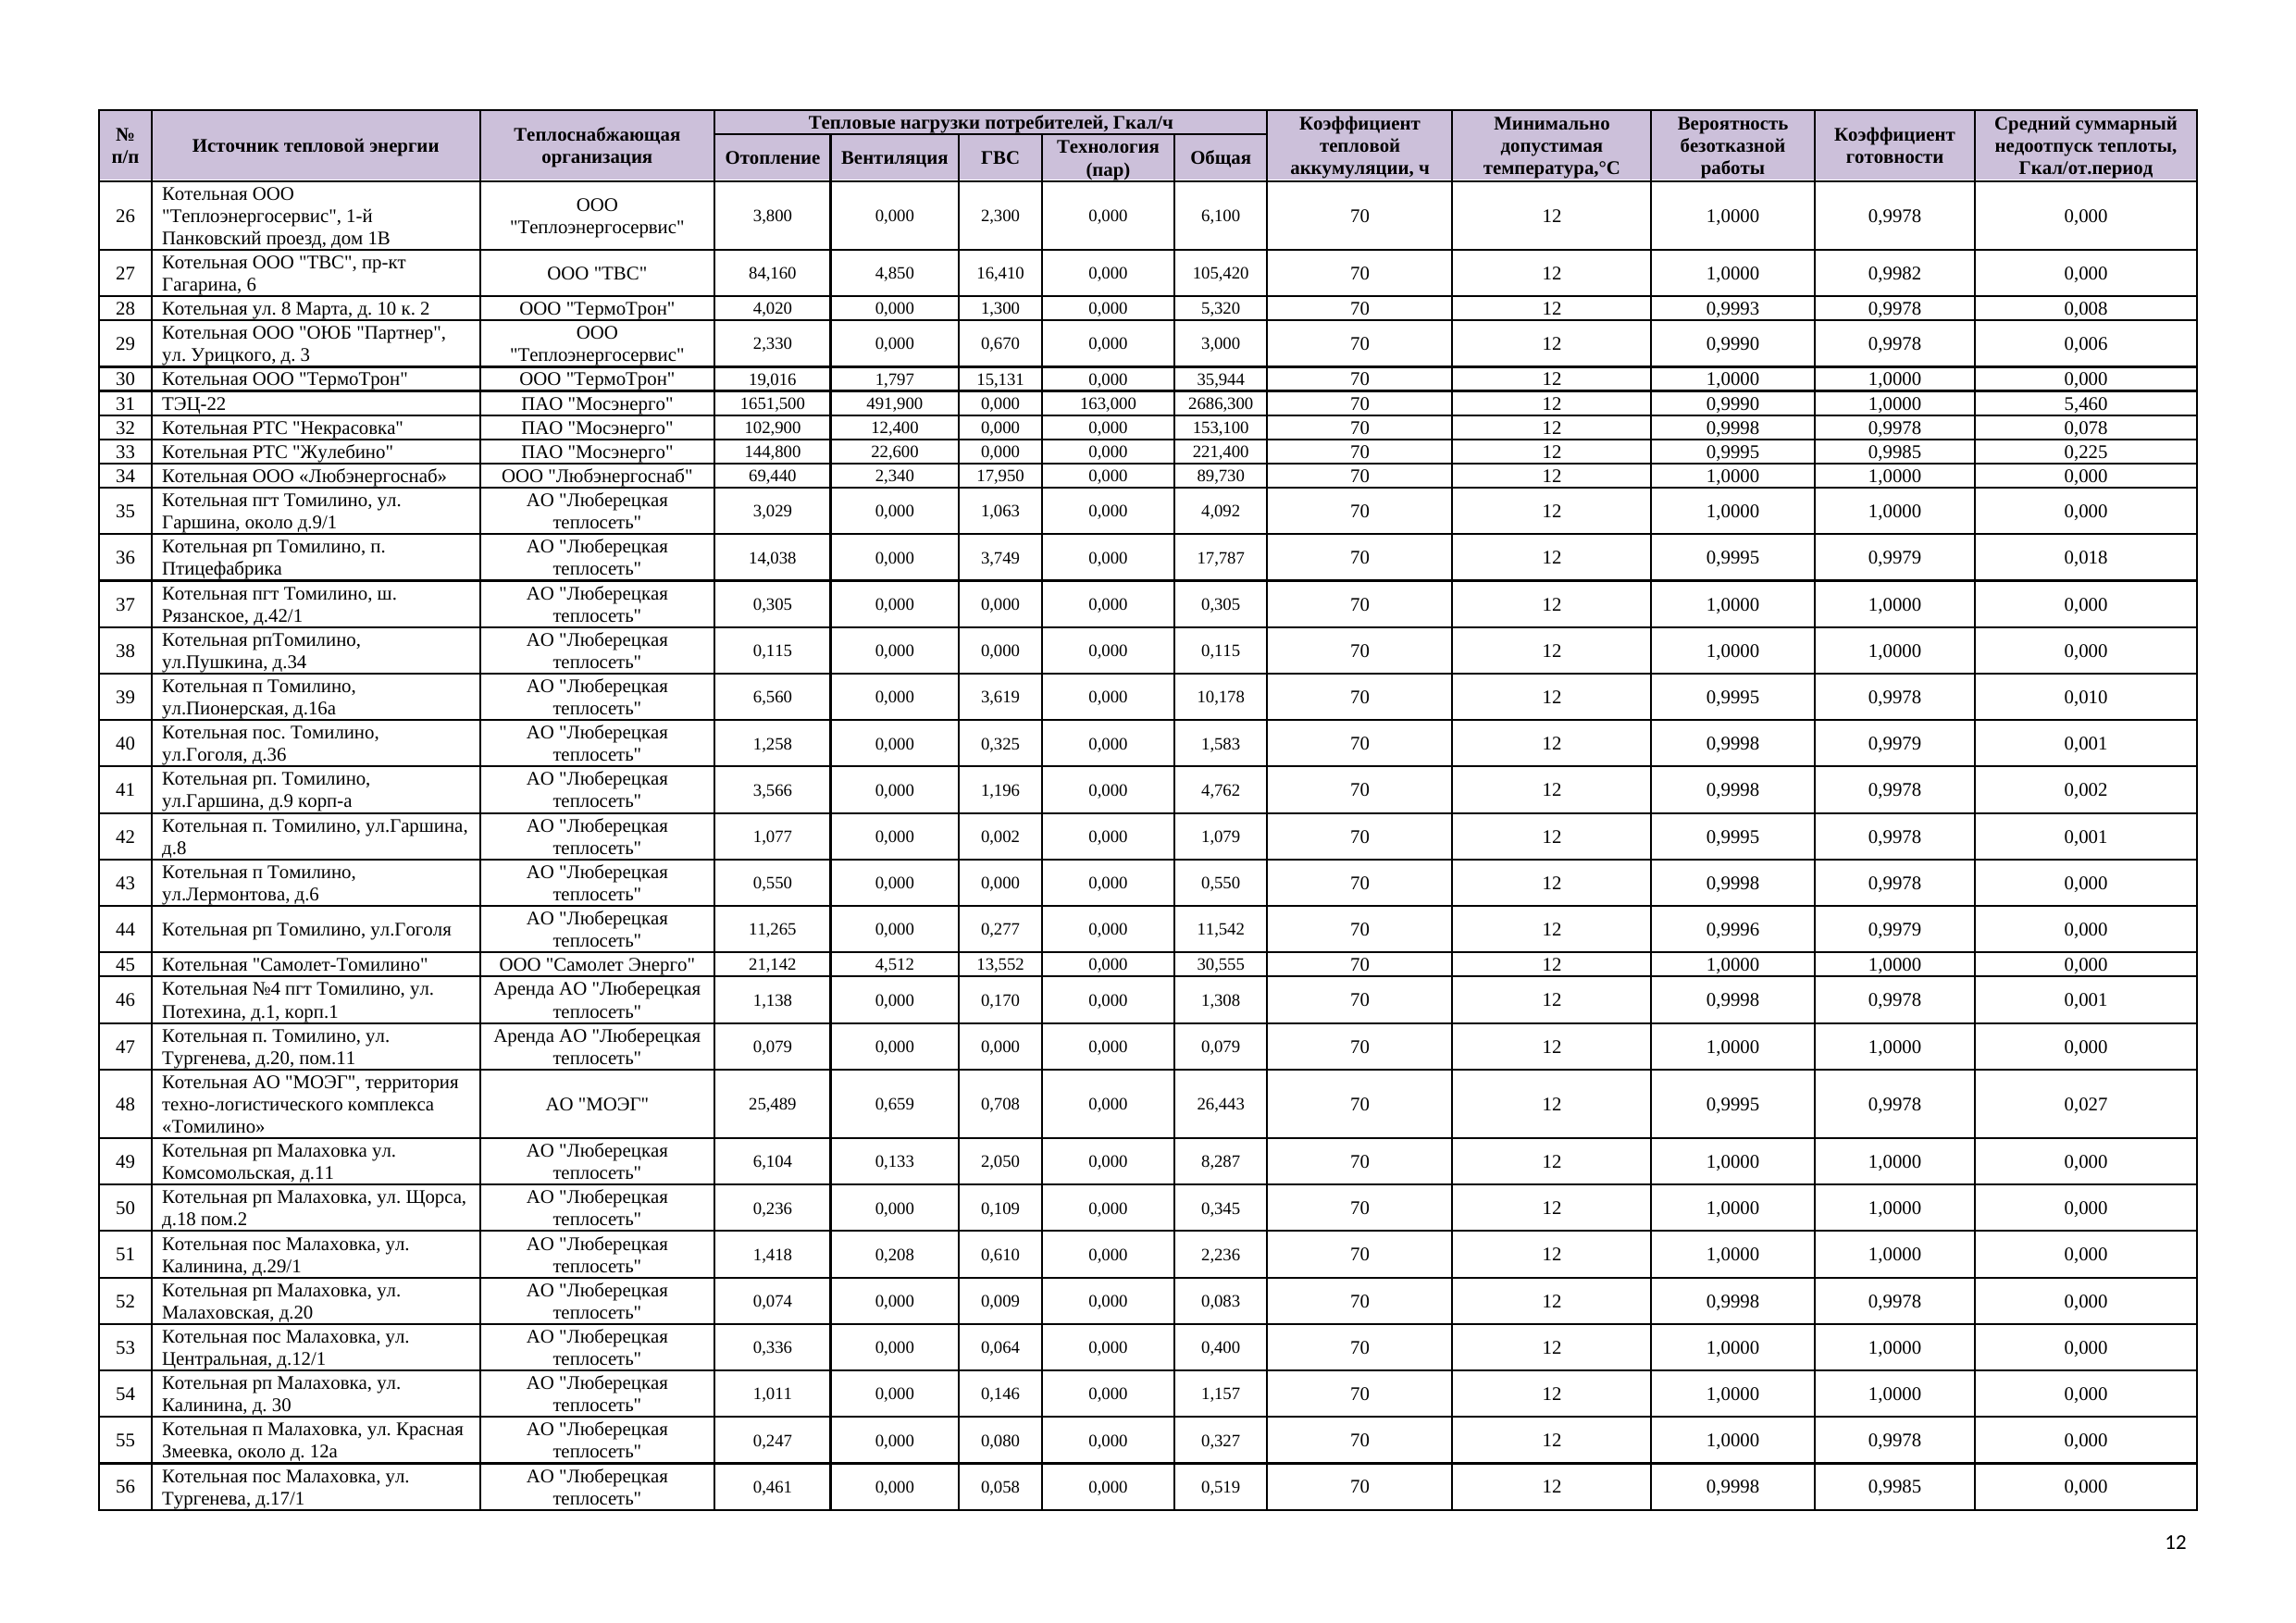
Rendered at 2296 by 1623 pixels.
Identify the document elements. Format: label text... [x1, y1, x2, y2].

table_cell 1,0000 [1652, 1232, 1814, 1276]
table_cell 0,000 [832, 675, 958, 719]
table_cell 0,000 [1976, 1185, 2196, 1230]
table_cell 0,000 [1043, 953, 1173, 975]
table_cell 0,000 [1976, 582, 2196, 626]
table_cell 0,659 [832, 1071, 958, 1137]
table_cell 1,063 [960, 489, 1041, 533]
table_cell АО "Люберецкая теплосеть" [481, 582, 714, 626]
table_cell 70 [1268, 416, 1451, 439]
table_cell 1651,500 [715, 392, 829, 415]
table_cell 70 [1268, 861, 1451, 905]
table_cell 70 [1268, 321, 1451, 365]
table_cell Аренда АО "Люберецкая теплосеть" [481, 1024, 714, 1069]
table_cell 70 [1268, 1465, 1451, 1509]
table_cell 0,400 [1175, 1325, 1266, 1369]
table_cell 221,400 [1175, 440, 1266, 463]
table_cell 0,133 [832, 1139, 958, 1183]
table_cell 153,100 [1175, 416, 1266, 439]
table_cell 41 [100, 767, 151, 812]
table_cell 43 [100, 861, 151, 905]
table_cell 1,0000 [1816, 1024, 1974, 1069]
table_cell 1,0000 [1652, 1139, 1814, 1183]
table_cell 50 [100, 1185, 151, 1230]
table_cell 0,9995 [1652, 675, 1814, 719]
table_cell 51 [100, 1232, 151, 1276]
table_cell 12 [1453, 907, 1650, 951]
table_cell 47 [100, 1024, 151, 1069]
table_cell 0,058 [960, 1465, 1041, 1509]
table_cell 0,000 [1976, 251, 2196, 295]
table_cell 48 [100, 1071, 151, 1137]
table_cell 3,749 [960, 535, 1041, 579]
table_cell АО "Люберецкая теплосеть" [481, 1465, 714, 1509]
table_cell Котельная пос Малаховка, ул. Калинина, д.29/1 [153, 1232, 479, 1276]
table_cell 0,000 [1976, 489, 2196, 533]
table_cell 26 [100, 182, 151, 249]
table_cell 0,115 [1175, 628, 1266, 673]
table_cell Котельная пос Малаховка, ул. Центральная, д.12/1 [153, 1325, 479, 1369]
table_cell 0,001 [1976, 977, 2196, 1022]
table_cell 70 [1268, 297, 1451, 319]
table_cell 5,320 [1175, 297, 1266, 319]
table_cell 12 [1453, 1325, 1650, 1369]
table_cell АО "Люберецкая теплосеть" [481, 814, 714, 859]
table_cell 0,000 [1976, 907, 2196, 951]
table_cell 70 [1268, 1024, 1451, 1069]
table_cell Технология (пар) [1043, 135, 1173, 180]
table_cell 0,000 [832, 814, 958, 859]
table_cell 0,000 [1043, 1139, 1173, 1183]
table_cell АО "Люберецкая теплосеть" [481, 1232, 714, 1276]
table_cell 0,079 [715, 1024, 829, 1069]
table_cell Котельная рп Томилино, п. Птицефабрика [153, 535, 479, 579]
table_cell 0,000 [960, 416, 1041, 439]
table_cell 1,0000 [1652, 251, 1814, 295]
table_cell 0,000 [1043, 465, 1173, 487]
table_cell Котельная рпТомилино, ул.Пушкина, д.34 [153, 628, 479, 673]
table_cell 29 [100, 321, 151, 365]
table_cell 0,9978 [1816, 675, 1974, 719]
table_cell 46 [100, 977, 151, 1022]
table_cell 0,000 [1043, 1071, 1173, 1137]
table_cell Котельная пгт Томилино, ш. Рязанское, д.42/1 [153, 582, 479, 626]
table_cell 70 [1268, 1185, 1451, 1230]
table_cell 0,9998 [1652, 1465, 1814, 1509]
table_cell ООО "ТВС" [481, 251, 714, 295]
table_cell 0,000 [1043, 489, 1173, 533]
table_cell 13,552 [960, 953, 1041, 975]
table_cell 12 [1453, 321, 1650, 365]
table_cell 11,265 [715, 907, 829, 951]
table_cell 0,109 [960, 1185, 1041, 1230]
table_cell Котельная рп Малаховка ул. Комсомольская, д.11 [153, 1139, 479, 1183]
table_cell 0,000 [960, 582, 1041, 626]
table_cell 12 [1453, 1024, 1650, 1069]
table_cell 0,008 [1976, 297, 2196, 319]
table_cell 0,000 [960, 392, 1041, 415]
table_cell 27 [100, 251, 151, 295]
table_cell 12 [1453, 251, 1650, 295]
table_cell 0,519 [1175, 1465, 1266, 1509]
table_cell 32 [100, 416, 151, 439]
table_cell 30 [100, 368, 151, 390]
table_cell 0,9979 [1816, 907, 1974, 951]
table_cell 33 [100, 440, 151, 463]
table_cell 70 [1268, 721, 1451, 765]
table_cell 0,000 [1043, 1279, 1173, 1323]
table_cell 70 [1268, 251, 1451, 295]
table_cell 0,9998 [1652, 416, 1814, 439]
table_cell Котельная ООО «Любэнергоснаб» [153, 465, 479, 487]
table_cell 0,000 [832, 1185, 958, 1230]
table_cell 12,400 [832, 416, 958, 439]
table_cell АО "Люберецкая теплосеть" [481, 1418, 714, 1462]
table_cell 6,104 [715, 1139, 829, 1183]
table_cell 0,115 [715, 628, 829, 673]
table_cell 12 [1453, 465, 1650, 487]
table_cell 0,225 [1976, 440, 2196, 463]
table_cell 12 [1453, 1371, 1650, 1416]
table_cell 0,327 [1175, 1418, 1266, 1462]
table_cell 44 [100, 907, 151, 951]
table_cell 17,950 [960, 465, 1041, 487]
table_cell 0,305 [715, 582, 829, 626]
table_cell 0,550 [1175, 861, 1266, 905]
table_cell 12 [1453, 1465, 1650, 1509]
table_header Средний суммарный недоотпуск теплоты, Гкал/от.период [1976, 111, 2196, 180]
table_cell 70 [1268, 953, 1451, 975]
table_cell 3,619 [960, 675, 1041, 719]
table_cell 1,0000 [1652, 582, 1814, 626]
table_cell 0,000 [832, 977, 958, 1022]
table_cell 2,330 [715, 321, 829, 365]
table_cell 1,0000 [1816, 1371, 1974, 1416]
table_cell 0,236 [715, 1185, 829, 1230]
table_cell 0,079 [1175, 1024, 1266, 1069]
table_cell 49 [100, 1139, 151, 1183]
table_cell 25,489 [715, 1071, 829, 1137]
table_cell 0,000 [832, 1418, 958, 1462]
table_cell 12 [1453, 1232, 1650, 1276]
table_cell 2686,300 [1175, 392, 1266, 415]
table_cell 4,762 [1175, 767, 1266, 812]
table_cell 10,178 [1175, 675, 1266, 719]
table_cell 0,000 [832, 489, 958, 533]
table_cell 0,000 [1043, 1418, 1173, 1462]
table_cell 0,000 [1043, 582, 1173, 626]
table_cell 0,461 [715, 1465, 829, 1509]
table_cell 70 [1268, 767, 1451, 812]
table_cell АО "Люберецкая теплосеть" [481, 721, 714, 765]
table_cell Котельная рп Малаховка, ул. Малаховская, д.20 [153, 1279, 479, 1323]
table_cell 1,0000 [1816, 582, 1974, 626]
table_cell 3,000 [1175, 321, 1266, 365]
table_cell 12 [1453, 675, 1650, 719]
table_cell 2,340 [832, 465, 958, 487]
table_cell 1,0000 [1816, 465, 1974, 487]
table_cell 12 [1453, 861, 1650, 905]
table_cell 0,000 [1043, 1232, 1173, 1276]
table_cell Котельная пос. Томилино, ул.Гоголя, д.36 [153, 721, 479, 765]
table_cell 12 [1453, 1071, 1650, 1137]
table_cell 89,730 [1175, 465, 1266, 487]
table_header Тепловые нагрузки потребителей, Гкал/ч [715, 111, 1266, 133]
table_cell 56 [100, 1465, 151, 1509]
table_cell 0,9978 [1816, 861, 1974, 905]
table_cell 0,277 [960, 907, 1041, 951]
table_cell 0,000 [1043, 1185, 1173, 1230]
table_cell Котельная п. Томилино, ул. Тургенева, д.20, пом.11 [153, 1024, 479, 1069]
table_cell 1,0000 [1816, 489, 1974, 533]
table_cell 0,9979 [1816, 721, 1974, 765]
table_cell 12 [1453, 977, 1650, 1022]
table_cell 12 [1453, 1139, 1650, 1183]
table_cell 0,000 [1976, 861, 2196, 905]
table_cell 70 [1268, 1232, 1451, 1276]
table_cell 70 [1268, 1325, 1451, 1369]
table_cell 54 [100, 1371, 151, 1416]
table_cell 0,000 [1043, 182, 1173, 249]
table_cell 0,000 [832, 297, 958, 319]
table_cell АО "Люберецкая теплосеть" [481, 767, 714, 812]
table_cell 0,000 [1043, 321, 1173, 365]
table_cell 70 [1268, 1371, 1451, 1416]
table_cell 70 [1268, 392, 1451, 415]
table_cell 0,002 [1976, 767, 2196, 812]
table_cell Котельная ООО "Теплоэнергосервис", 1-й Панковский проезд, дом 1В [153, 182, 479, 249]
table_cell 1,0000 [1652, 1024, 1814, 1069]
table_cell 26,443 [1175, 1071, 1266, 1137]
table_cell 0,000 [1043, 297, 1173, 319]
table_cell Котельная п. Томилино, ул.Гаршина, д.8 [153, 814, 479, 859]
table_cell Котельная п Малаховка, ул. Красная Змеевка, около д. 12а [153, 1418, 479, 1462]
table_cell Котельная п Томилино, ул.Лермонтова, д.6 [153, 861, 479, 905]
table_cell 0,000 [832, 1024, 958, 1069]
table_cell 0,9978 [1816, 321, 1974, 365]
table_cell 70 [1268, 907, 1451, 951]
table_cell 0,9998 [1652, 977, 1814, 1022]
table_cell Котельная "Самолет-Томилино" [153, 953, 479, 975]
table_cell 0,9985 [1816, 440, 1974, 463]
table_cell 0,000 [1976, 1232, 2196, 1276]
table_cell 1,308 [1175, 977, 1266, 1022]
table_cell ООО "Любэнергоснаб" [481, 465, 714, 487]
table_cell 0,000 [1976, 1465, 2196, 1509]
table_cell 70 [1268, 535, 1451, 579]
table_cell 34 [100, 465, 151, 487]
table_cell 19,016 [715, 368, 829, 390]
table_cell 1,583 [1175, 721, 1266, 765]
table_cell 0,708 [960, 1071, 1041, 1137]
table_cell 0,000 [1043, 861, 1173, 905]
table_cell 12 [1453, 1185, 1650, 1230]
table_cell 70 [1268, 1279, 1451, 1323]
table_cell 12 [1453, 182, 1650, 249]
table_cell 163,000 [1043, 392, 1173, 415]
table_cell Котельная п Томилино, ул.Пионерская, д.16а [153, 675, 479, 719]
table_cell 1,0000 [1816, 628, 1974, 673]
table_cell 1,0000 [1816, 1325, 1974, 1369]
table_cell 31 [100, 392, 151, 415]
table_cell 1,0000 [1652, 953, 1814, 975]
table_cell 53 [100, 1325, 151, 1369]
table_header Теплоснабжающая организация [481, 111, 714, 180]
table_cell Котельная рп Малаховка, ул. Калинина, д. 30 [153, 1371, 479, 1416]
table_cell 0,000 [1976, 1279, 2196, 1323]
table_cell 0,9979 [1816, 535, 1974, 579]
table_cell 1,138 [715, 977, 829, 1022]
table_cell 1,0000 [1816, 953, 1974, 975]
table_cell 0,000 [1043, 1371, 1173, 1416]
table_cell Котельная РТС "Жулебино" [153, 440, 479, 463]
table_cell Котельная №4 пгт Томилино, ул. Потехина, д.1, корп.1 [153, 977, 479, 1022]
table_cell 1,0000 [1816, 1139, 1974, 1183]
table_cell 0,000 [832, 582, 958, 626]
table_cell 12 [1453, 368, 1650, 390]
table_cell 0,000 [1043, 814, 1173, 859]
table_cell 4,850 [832, 251, 958, 295]
table_cell 70 [1268, 440, 1451, 463]
table_cell АО "Люберецкая теплосеть" [481, 861, 714, 905]
table_cell 11,542 [1175, 907, 1266, 951]
table_cell 0,000 [1976, 628, 2196, 673]
table_cell 1,077 [715, 814, 829, 859]
table_cell 0,006 [1976, 321, 2196, 365]
table_cell 0,247 [715, 1418, 829, 1462]
table_cell 0,9978 [1816, 1418, 1974, 1462]
table_cell 0,325 [960, 721, 1041, 765]
table_cell 4,020 [715, 297, 829, 319]
table_header Минимально допустимая температура,°С [1453, 111, 1650, 180]
table_cell 0,000 [1976, 465, 2196, 487]
table_cell АО "Люберецкая теплосеть" [481, 907, 714, 951]
table_cell 0,000 [1043, 767, 1173, 812]
table_cell Аренда АО "Люберецкая теплосеть" [481, 977, 714, 1022]
table_cell 0,000 [832, 1279, 958, 1323]
table_cell Котельная ООО "ТермоТрон" [153, 368, 479, 390]
table_cell 12 [1453, 628, 1650, 673]
table_cell 35 [100, 489, 151, 533]
table_cell 0,018 [1976, 535, 2196, 579]
table_cell 70 [1268, 489, 1451, 533]
table_cell 0,305 [1175, 582, 1266, 626]
table_cell 0,550 [715, 861, 829, 905]
table_cell 0,000 [832, 721, 958, 765]
table_cell 0,000 [832, 628, 958, 673]
table_cell Котельная рп Томилино, ул.Гоголя [153, 907, 479, 951]
table_cell 1,0000 [1652, 465, 1814, 487]
table_cell 1,0000 [1816, 1232, 1974, 1276]
table_cell 70 [1268, 368, 1451, 390]
table_cell 0,336 [715, 1325, 829, 1369]
table_cell 70 [1268, 628, 1451, 673]
table_cell ГВС [960, 135, 1041, 180]
table_cell 16,410 [960, 251, 1041, 295]
table_cell 0,9998 [1652, 721, 1814, 765]
table_cell 12 [1453, 440, 1650, 463]
table_cell 1,196 [960, 767, 1041, 812]
table_cell 70 [1268, 814, 1451, 859]
table_cell 0,080 [960, 1418, 1041, 1462]
table_cell Котельная ООО "ОЮБ "Партнер", ул. Урицкого, д. 3 [153, 321, 479, 365]
table_cell Общая [1175, 135, 1266, 180]
table_cell 0,9998 [1652, 861, 1814, 905]
table_cell 70 [1268, 1418, 1451, 1462]
table_cell 37 [100, 582, 151, 626]
table_cell 0,9995 [1652, 814, 1814, 859]
table_cell 70 [1268, 182, 1451, 249]
table_cell 3,029 [715, 489, 829, 533]
table_cell Котельная рп. Томилино, ул.Гаршина, д.9 корп-а [153, 767, 479, 812]
table_header Коэффициент готовности [1816, 111, 1974, 180]
table_cell АО "Люберецкая теплосеть" [481, 1325, 714, 1369]
table_cell 0,000 [1976, 1024, 2196, 1069]
table_cell Отопление [715, 135, 829, 180]
table_cell 0,000 [1976, 1325, 2196, 1369]
table_cell 0,000 [832, 321, 958, 365]
table_cell АО "Люберецкая теплосеть" [481, 1279, 714, 1323]
table_cell 0,002 [960, 814, 1041, 859]
table_cell 22,600 [832, 440, 958, 463]
table_cell 1,0000 [1652, 1325, 1814, 1369]
table_cell ПАО "Мосэнерго" [481, 440, 714, 463]
table_cell 0,000 [832, 861, 958, 905]
table_cell 0,9998 [1652, 767, 1814, 812]
table_cell 12 [1453, 767, 1650, 812]
table_cell 1,0000 [1652, 182, 1814, 249]
table_cell АО "МОЭГ" [481, 1071, 714, 1137]
table_cell 1,797 [832, 368, 958, 390]
table_cell 6,100 [1175, 182, 1266, 249]
table_cell 0,9978 [1816, 977, 1974, 1022]
table_cell 12 [1453, 814, 1650, 859]
table_cell АО "Люберецкая теплосеть" [481, 1139, 714, 1183]
table_cell 0,000 [960, 861, 1041, 905]
table_cell 12 [1453, 392, 1650, 415]
table_cell 0,9978 [1816, 182, 1974, 249]
table_cell 12 [1453, 582, 1650, 626]
table_cell 0,064 [960, 1325, 1041, 1369]
table_cell 70 [1268, 465, 1451, 487]
table_cell АО "Люберецкая теплосеть" [481, 628, 714, 673]
table_cell 0,001 [1976, 721, 2196, 765]
table_cell 0,345 [1175, 1185, 1266, 1230]
table_cell 0,001 [1976, 814, 2196, 859]
table_cell АО "Люберецкая теплосеть" [481, 489, 714, 533]
table_header Коэффициент тепловой аккумуляции, ч [1268, 111, 1451, 180]
table_cell Котельная пос Малаховка, ул. Тургенева, д.17/1 [153, 1465, 479, 1509]
table_cell ПАО "Мосэнерго" [481, 392, 714, 415]
table_cell 42 [100, 814, 151, 859]
table_cell 0,9978 [1816, 814, 1974, 859]
table_cell 1,079 [1175, 814, 1266, 859]
table_cell 3,566 [715, 767, 829, 812]
table_cell 0,000 [832, 182, 958, 249]
table_cell 0,9982 [1816, 251, 1974, 295]
table_cell 0,9990 [1652, 321, 1814, 365]
table_cell 1,0000 [1816, 1185, 1974, 1230]
table_cell 8,287 [1175, 1139, 1266, 1183]
table_cell 1,0000 [1652, 368, 1814, 390]
table_cell 84,160 [715, 251, 829, 295]
table_cell 1,157 [1175, 1371, 1266, 1416]
table_cell 1,0000 [1816, 392, 1974, 415]
table_cell 0,670 [960, 321, 1041, 365]
table_cell 55 [100, 1418, 151, 1462]
table_cell 0,000 [1043, 977, 1173, 1022]
table_cell 36 [100, 535, 151, 579]
table_cell 45 [100, 953, 151, 975]
table_cell АО "Люберецкая теплосеть" [481, 1185, 714, 1230]
table_cell 0,083 [1175, 1279, 1266, 1323]
table_cell 0,9995 [1652, 440, 1814, 463]
table_cell 0,000 [1976, 1371, 2196, 1416]
table_cell 0,000 [832, 907, 958, 951]
table_cell 0,000 [1043, 1325, 1173, 1369]
table_cell 0,9978 [1816, 1279, 1974, 1323]
table_cell 39 [100, 675, 151, 719]
table_cell 0,000 [1043, 721, 1173, 765]
table_cell 0,000 [832, 1325, 958, 1369]
table_cell 1,0000 [1816, 368, 1974, 390]
table_cell АО "Люберецкая теплосеть" [481, 1371, 714, 1416]
table_cell 0,170 [960, 977, 1041, 1022]
table_cell 0,000 [1043, 675, 1173, 719]
table_cell 12 [1453, 489, 1650, 533]
table_cell 69,440 [715, 465, 829, 487]
table_cell 70 [1268, 1071, 1451, 1137]
table_cell 0,610 [960, 1232, 1041, 1276]
table_cell ПАО "Мосэнерго" [481, 416, 714, 439]
table_cell 35,944 [1175, 368, 1266, 390]
table_cell 102,900 [715, 416, 829, 439]
table_cell 12 [1453, 416, 1650, 439]
table_cell 1,0000 [1652, 1371, 1814, 1416]
table_cell 0,078 [1976, 416, 2196, 439]
table_cell 30,555 [1175, 953, 1266, 975]
table_cell 0,074 [715, 1279, 829, 1323]
table_cell 0,9990 [1652, 392, 1814, 415]
table_cell АО "Люберецкая теплосеть" [481, 535, 714, 579]
table_cell 2,050 [960, 1139, 1041, 1183]
table_cell 0,000 [1043, 251, 1173, 295]
table_cell 0,000 [960, 628, 1041, 673]
table_cell 40 [100, 721, 151, 765]
table_cell 0,9995 [1652, 535, 1814, 579]
table_cell Котельная АО "МОЭГ", территория техно-логистического комплекса «Томилино» [153, 1071, 479, 1137]
table_cell 70 [1268, 977, 1451, 1022]
table_cell 5,460 [1976, 392, 2196, 415]
table_cell 12 [1453, 535, 1650, 579]
table_cell 1,300 [960, 297, 1041, 319]
table_cell 38 [100, 628, 151, 673]
table_cell 0,9993 [1652, 297, 1814, 319]
table_cell 14,038 [715, 535, 829, 579]
table_cell ТЭЦ-22 [153, 392, 479, 415]
table_cell 12 [1453, 721, 1650, 765]
table_cell 12 [1453, 1418, 1650, 1462]
table_cell 0,027 [1976, 1071, 2196, 1137]
table_cell 1,011 [715, 1371, 829, 1416]
table_cell 0,9978 [1816, 297, 1974, 319]
table_cell 12 [1453, 953, 1650, 975]
table_cell 0,9978 [1816, 1071, 1974, 1137]
table_cell 0,000 [832, 1465, 958, 1509]
table_cell 12 [1453, 297, 1650, 319]
table_cell 21,142 [715, 953, 829, 975]
table_cell ООО "ТермоТрон" [481, 297, 714, 319]
table_header Вероятность безотказной работы [1652, 111, 1814, 180]
table_cell 144,800 [715, 440, 829, 463]
table_cell 1,0000 [1652, 1185, 1814, 1230]
table_cell 70 [1268, 582, 1451, 626]
table_cell 0,000 [1043, 1465, 1173, 1509]
table_cell 0,9995 [1652, 1071, 1814, 1137]
table_cell 0,9998 [1652, 1279, 1814, 1323]
table_cell 0,009 [960, 1279, 1041, 1323]
table_cell 0,9978 [1816, 416, 1974, 439]
table_cell 0,000 [832, 767, 958, 812]
table_cell Котельная ул. 8 Марта, д. 10 к. 2 [153, 297, 479, 319]
table_cell 0,000 [1976, 182, 2196, 249]
table_cell 1,0000 [1652, 489, 1814, 533]
table_cell ООО "Теплоэнергосервис" [481, 182, 714, 249]
table_cell 4,512 [832, 953, 958, 975]
table_cell 105,420 [1175, 251, 1266, 295]
table_cell 0,000 [1976, 1139, 2196, 1183]
table_cell 0,000 [1043, 907, 1173, 951]
table_cell 0,208 [832, 1232, 958, 1276]
table_cell ООО "ТермоТрон" [481, 368, 714, 390]
table_cell Вентиляция [832, 135, 958, 180]
table_cell АО "Люберецкая теплосеть" [481, 675, 714, 719]
table_cell 4,092 [1175, 489, 1266, 533]
table_cell 0,000 [1976, 1418, 2196, 1462]
table_cell 491,900 [832, 392, 958, 415]
table_header № п/п [100, 111, 151, 180]
table_cell 0,000 [832, 535, 958, 579]
table_cell 0,000 [960, 440, 1041, 463]
table_cell 0,000 [1043, 416, 1173, 439]
table_cell 0,000 [832, 1371, 958, 1416]
table_cell Котельная пгт Томилино, ул. Гаршина, около д.9/1 [153, 489, 479, 533]
table_cell 0,000 [1043, 440, 1173, 463]
table_cell 12 [1453, 1279, 1650, 1323]
table_cell 15,131 [960, 368, 1041, 390]
table_cell 70 [1268, 1139, 1451, 1183]
table_cell 17,787 [1175, 535, 1266, 579]
table_cell 70 [1268, 675, 1451, 719]
table_cell 0,000 [1043, 628, 1173, 673]
table_cell 1,258 [715, 721, 829, 765]
table_cell 0,9985 [1816, 1465, 1974, 1509]
table_cell 0,000 [1043, 535, 1173, 579]
table_cell 0,9996 [1652, 907, 1814, 951]
table_header Источник тепловой энергии [153, 111, 479, 180]
table_cell 0,000 [1043, 1024, 1173, 1069]
table_cell ООО "Теплоэнергосервис" [481, 321, 714, 365]
table_cell ООО "Самолет Энерго" [481, 953, 714, 975]
table_cell 0,000 [1043, 368, 1173, 390]
table_cell 1,0000 [1652, 628, 1814, 673]
table_cell 0,000 [960, 1024, 1041, 1069]
table_cell 1,418 [715, 1232, 829, 1276]
table_cell 1,0000 [1652, 1418, 1814, 1462]
table_cell Котельная ООО "ТВС", пр-кт Гагарина, 6 [153, 251, 479, 295]
table_cell Котельная РТС "Некрасовка" [153, 416, 479, 439]
table_cell 28 [100, 297, 151, 319]
table_cell 0,000 [1976, 953, 2196, 975]
table_cell 3,800 [715, 182, 829, 249]
table_cell 0,010 [1976, 675, 2196, 719]
table_cell Котельная рп Малаховка, ул. Щорса, д.18 пом.2 [153, 1185, 479, 1230]
table_cell 52 [100, 1279, 151, 1323]
table_cell 0,146 [960, 1371, 1041, 1416]
table_cell 2,236 [1175, 1232, 1266, 1276]
table_cell 2,300 [960, 182, 1041, 249]
table_cell 0,000 [1976, 368, 2196, 390]
table_cell 0,9978 [1816, 767, 1974, 812]
table_cell 6,560 [715, 675, 829, 719]
